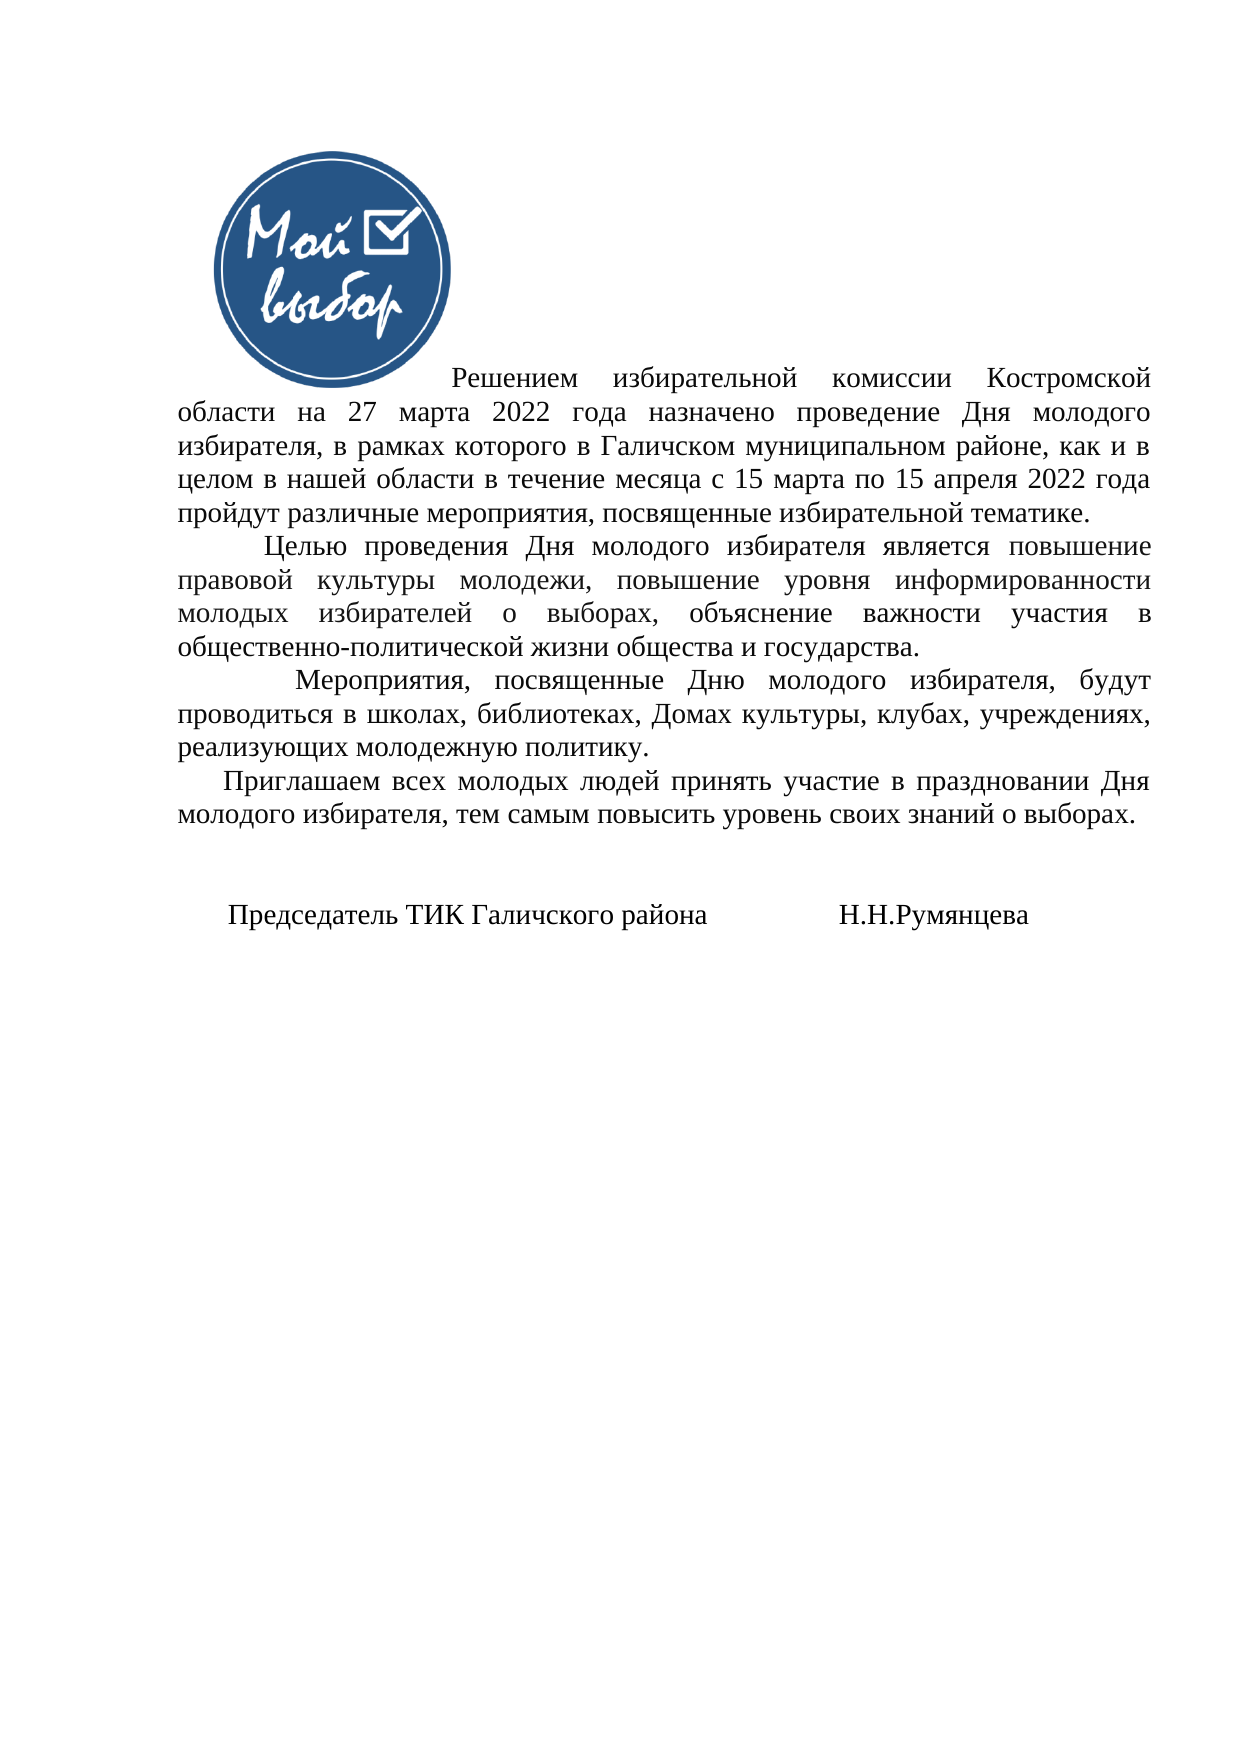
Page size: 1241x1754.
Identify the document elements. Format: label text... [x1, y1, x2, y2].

text Председатель ТИК Галичского района Н.Н.Румянцева [177, 897, 1152, 964]
text Мероприятия, посвященные Дню молодого избирателя, будут проводиться в школах, библиотеках, Домах культуры, клубах, учреждениях, реализующих молодежную политику. [177, 662, 1152, 763]
picture [213, 151, 451, 388]
text Решением избирательной комиссии Костромской области на 27 марта 2022 года назначено проведение Дня молодого избирателя, в рамках которого в Галичском муниципальном районе, как и в целом в нашей области в течение месяца с 15 марта по 15 апреля 2022 года пройдут различные мероприятия, посвященные избирательной тематике. [177, 152, 1152, 528]
text Приглашаем всех молодых людей принять участие в праздновании Дня молодого избирателя, тем самым повысить уровень своих знаний о выборах. [177, 763, 1152, 830]
text Целью проведения Дня молодого избирателя является повышение правовой культуры молодежи, повышение уровня информированности молодых избирателей о выборах, объяснение важности участия в общественно-политической жизни общества и государства. [177, 528, 1152, 662]
